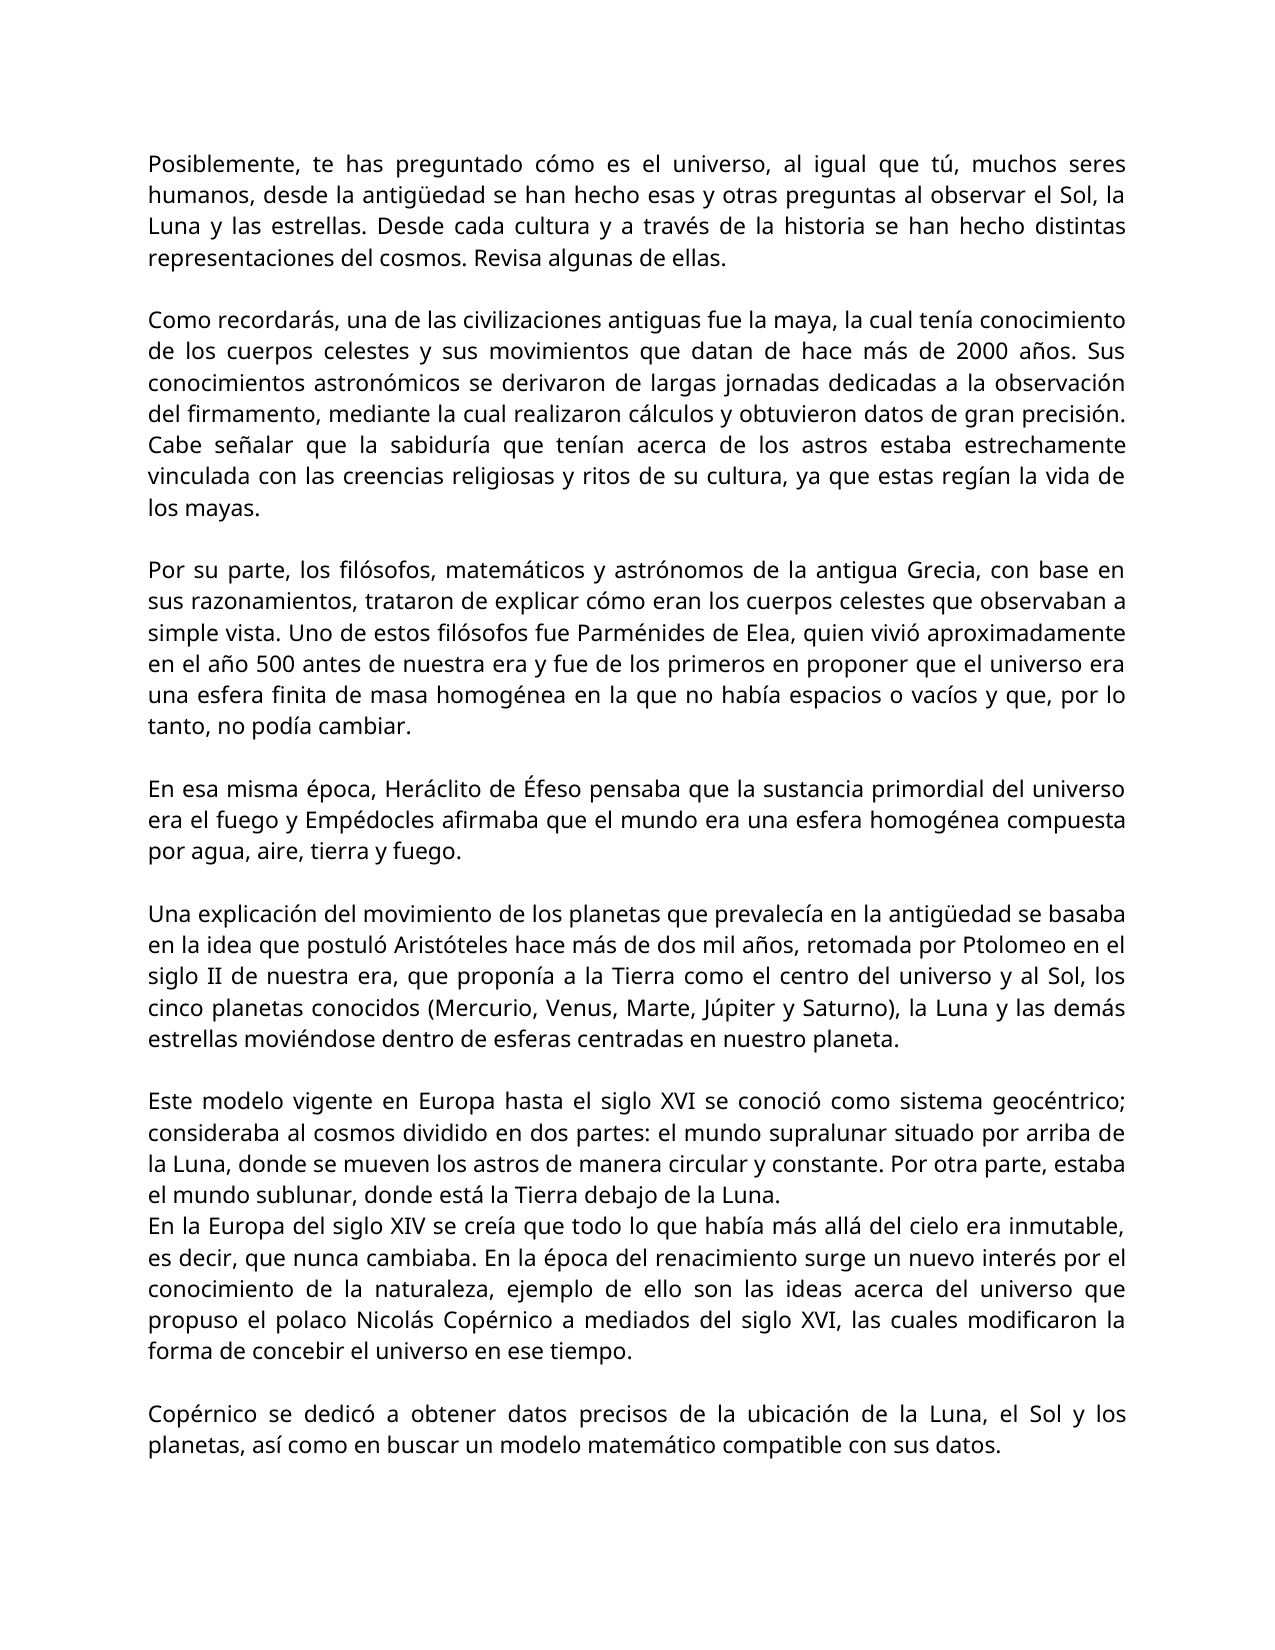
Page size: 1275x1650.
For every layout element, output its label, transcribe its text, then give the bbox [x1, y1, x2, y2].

text En la Europa del siglo XIV se creía que todo lo que había más allá del cielo era inmutable, es decir, que nunca cambiaba. En la época del renacimiento surge un nuevo interés por el conocimiento de la naturaleza, ejemplo de ello son las ideas acerca del universo que propuso el polaco Nicolás Copérnico a mediados del siglo XVI, las cuales modificaron la forma de concebir el universo en ese tiempo. [148, 1210, 1127, 1366]
text Una explicación del movimiento de los planetas que prevalecía en la antigüedad se basaba en la idea que postuló Aristóteles hace más de dos mil años, retomada por Ptolomeo en el siglo II de nuestra era, que proponía a la Tierra como el centro del universo y al Sol, los cinco planetas conocidos (Mercurio, Venus, Marte, Júpiter y Saturno), la Luna y las demás estrellas moviéndose dentro de esferas centradas en nuestro planeta. [148, 898, 1127, 1054]
text En esa misma época, Heráclito de Éfeso pensaba que la sustancia primordial del universo era el fuego y Empédocles afirmaba que el mundo era una esfera homogénea compuesta por agua, aire, tierra y fuego. [148, 773, 1127, 866]
text Posiblemente, te has preguntado cómo es el universo, al igual que tú, muchos seres humanos, desde la antigüedad se han hecho esas y otras preguntas al observar el Sol, la Luna y las estrellas. Desde cada cultura y a través de la historia se han hecho distintas representaciones del cosmos. Revisa algunas de ellas. [148, 148, 1127, 273]
text Este modelo vigente en Europa hasta el siglo XVI se conoció como sistema geocéntrico; consideraba al cosmos dividido en dos partes: el mundo supralunar situado por arriba de la Luna, donde se mueven los astros de manera circular y constante. Por otra parte, estaba el mundo sublunar, donde está la Tierra debajo de la Luna. [148, 1085, 1127, 1210]
text Como recordarás, una de las civilizaciones antiguas fue la maya, la cual tenía conocimiento de los cuerpos celestes y sus movimientos que datan de hace más de 2000 años. Sus conocimientos astronómicos se derivaron de largas jornadas dedicadas a la observación del firmamento, mediante la cual realizaron cálculos y obtuvieron datos de gran precisión. Cabe señalar que la sabiduría que tenían acerca de los astros estaba estrechamente vinculada con las creencias religiosas y ritos de su cultura, ya que estas regían la vida de los mayas. [148, 304, 1127, 523]
text Copérnico se dedicó a obtener datos precisos de la ubicación de la Luna, el Sol y los planetas, así como en buscar un modelo matemático compatible con sus datos. [148, 1398, 1127, 1460]
text Por su parte, los filósofos, matemáticos y astrónomos de la antigua Grecia, con base en sus razonamientos, trataron de explicar cómo eran los cuerpos celestes que observaban a simple vista. Uno de estos filósofos fue Parménides de Elea, quien vivió aproximadamente en el año 500 antes de nuestra era y fue de los primeros en proponer que el universo era una esfera finita de masa homogénea en la que no había espacios o vacíos y que, por lo tanto, no podía cambiar. [148, 554, 1127, 741]
